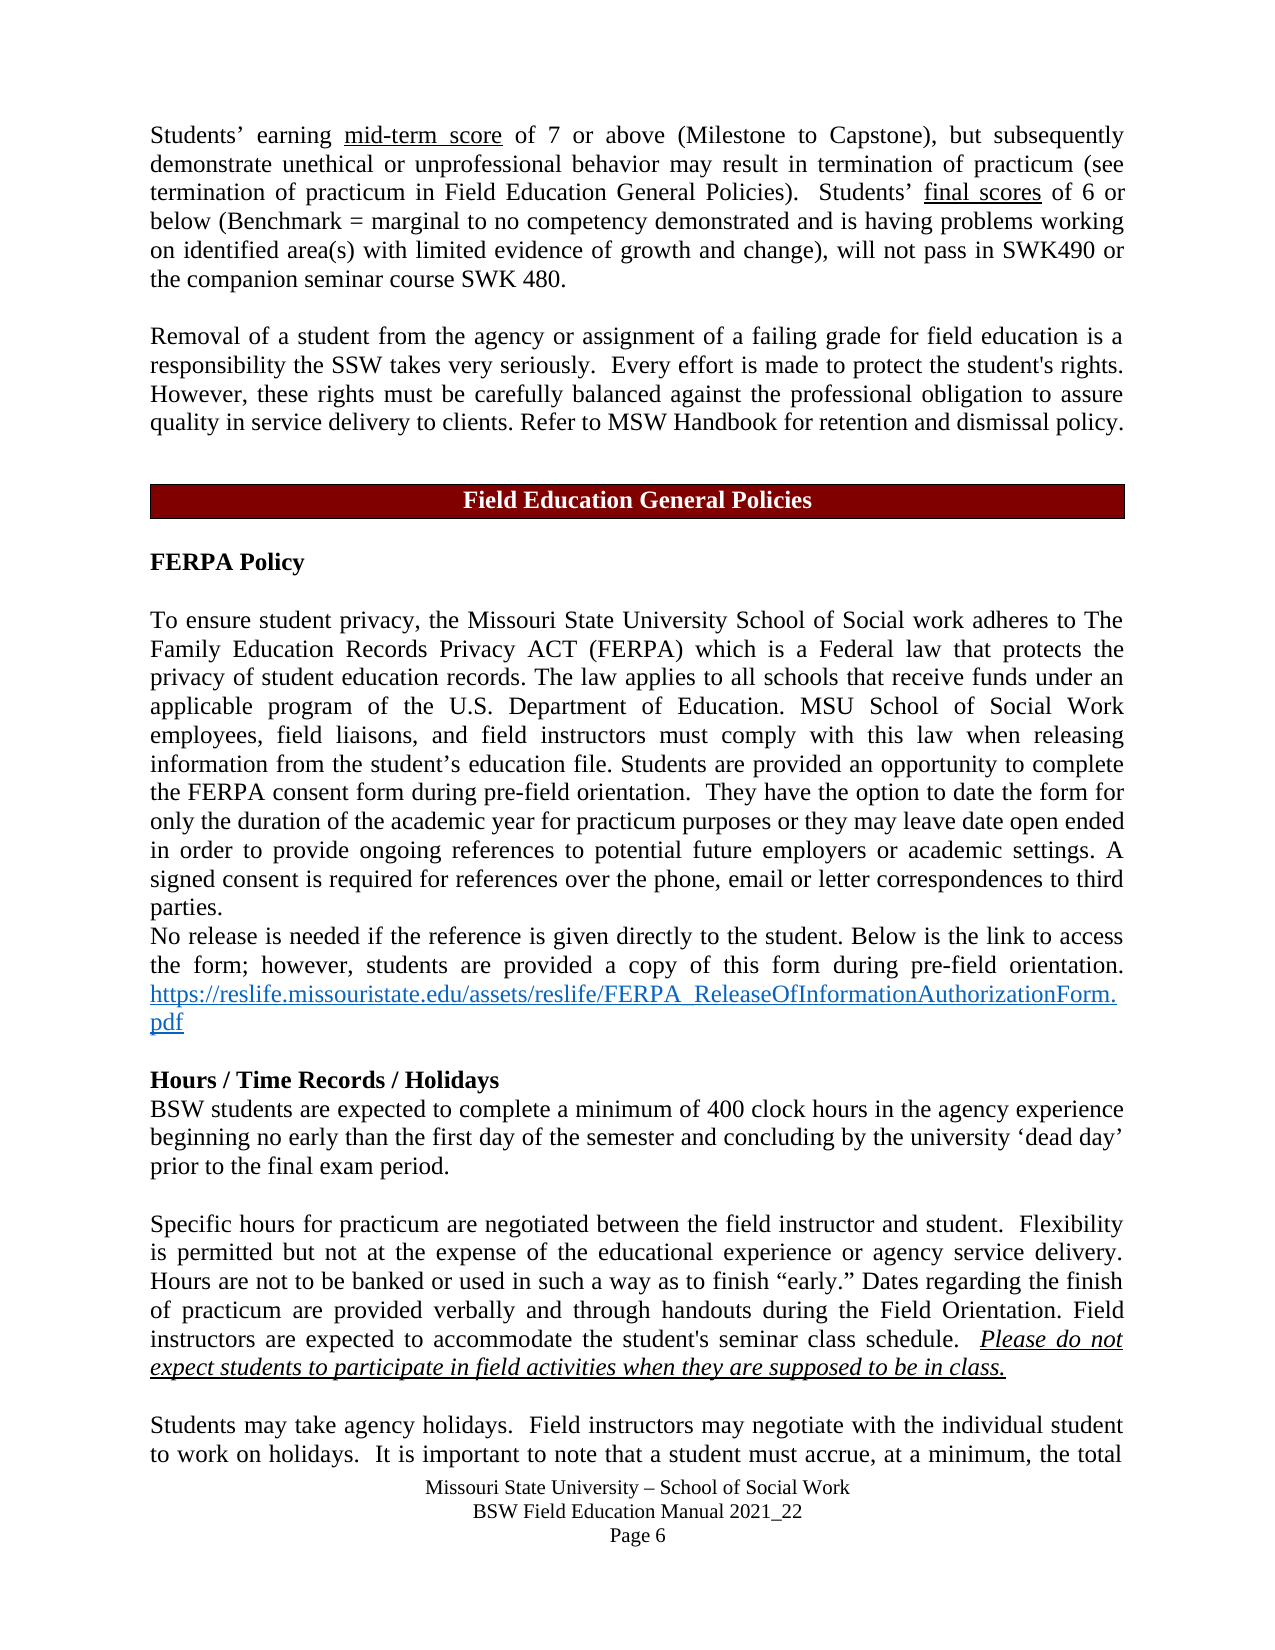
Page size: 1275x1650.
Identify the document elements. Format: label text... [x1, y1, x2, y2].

text BSW students are expected to complete a minimum of 400 clock hours in the agency experience beginning no early than the first day of the semester and concluding by the university ‘dead day’ prior to the final exam period. [150, 1094, 1125, 1180]
text No release is needed if the reference is given directly to the student. Below is the link to access the form; however, students are provided a copy of this form during pre-field orientation. https://reslife.missouristate.edu/assets/reslife/FERPA_ReleaseOfInformationAuthorizationForm.pdf [150, 921, 1125, 1036]
text Removal of a student from the agency or assignment of a failing grade for field education is a responsibility the SSW takes very seriously. Every effort is made to protect the student's rights. However, these rights must be carefully balanced against the professional obligation to assure quality in service delivery to clients. Refer to MSW Handbook for retention and dismissal policy. [150, 321, 1125, 436]
text FERPA Policy [150, 547, 1125, 576]
text To ensure student privacy, the Missouri State University School of Social work adheres to The Family Education Records Privacy ACT (FERPA) which is a Federal law that protects the privacy of student education records. The law applies to all schools that receive funds under an applicable program of the U.S. Department of Education. MSU School of Social Work employees, field liaisons, and field instructors must comply with this law when releasing information from the student’s education file. Students are provided an opportunity to complete the FERPA consent form during pre-field orientation. They have the option to date the form for only the duration of the academic year for practicum purposes or they may leave date open ended in order to provide ongoing references to potential future employers or academic settings. A signed consent is required for references over the phone, email or letter correspondences to third parties. [150, 605, 1125, 921]
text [150, 1410, 1125, 1467]
text Students’ earning mid-term score of 7 or above (Milestone to Capstone), but subsequently demonstrate unethical or unprofessional behavior may result in termination of practicum (see termination of practicum in Field Education General Policies). Students’ final scores of 6 or below (Benchmark = marginal to no competency demonstrated and is having problems working on identified area(s) with limited evidence of growth and change), will not pass in SWK490 or the companion seminar course SWK 480. [150, 120, 1125, 292]
text Specific hours for practicum are negotiated between the field instructor and student. Flexibility is permitted but not at the expense of the educational experience or agency service delivery. Hours are not to be banked or used in such a way as to finish “early.” Dates regarding the finish of practicum are provided verbally and through handouts during the Field Orientation. Field instructors are expected to accommodate the student's seminar class schedule. Please do not expect students to participate in field activities when they are supposed to be in class. [150, 1209, 1125, 1381]
table_header Field Education General Policies [151, 485, 1124, 518]
text Hours / Time Records / Holidays [150, 1065, 1125, 1094]
